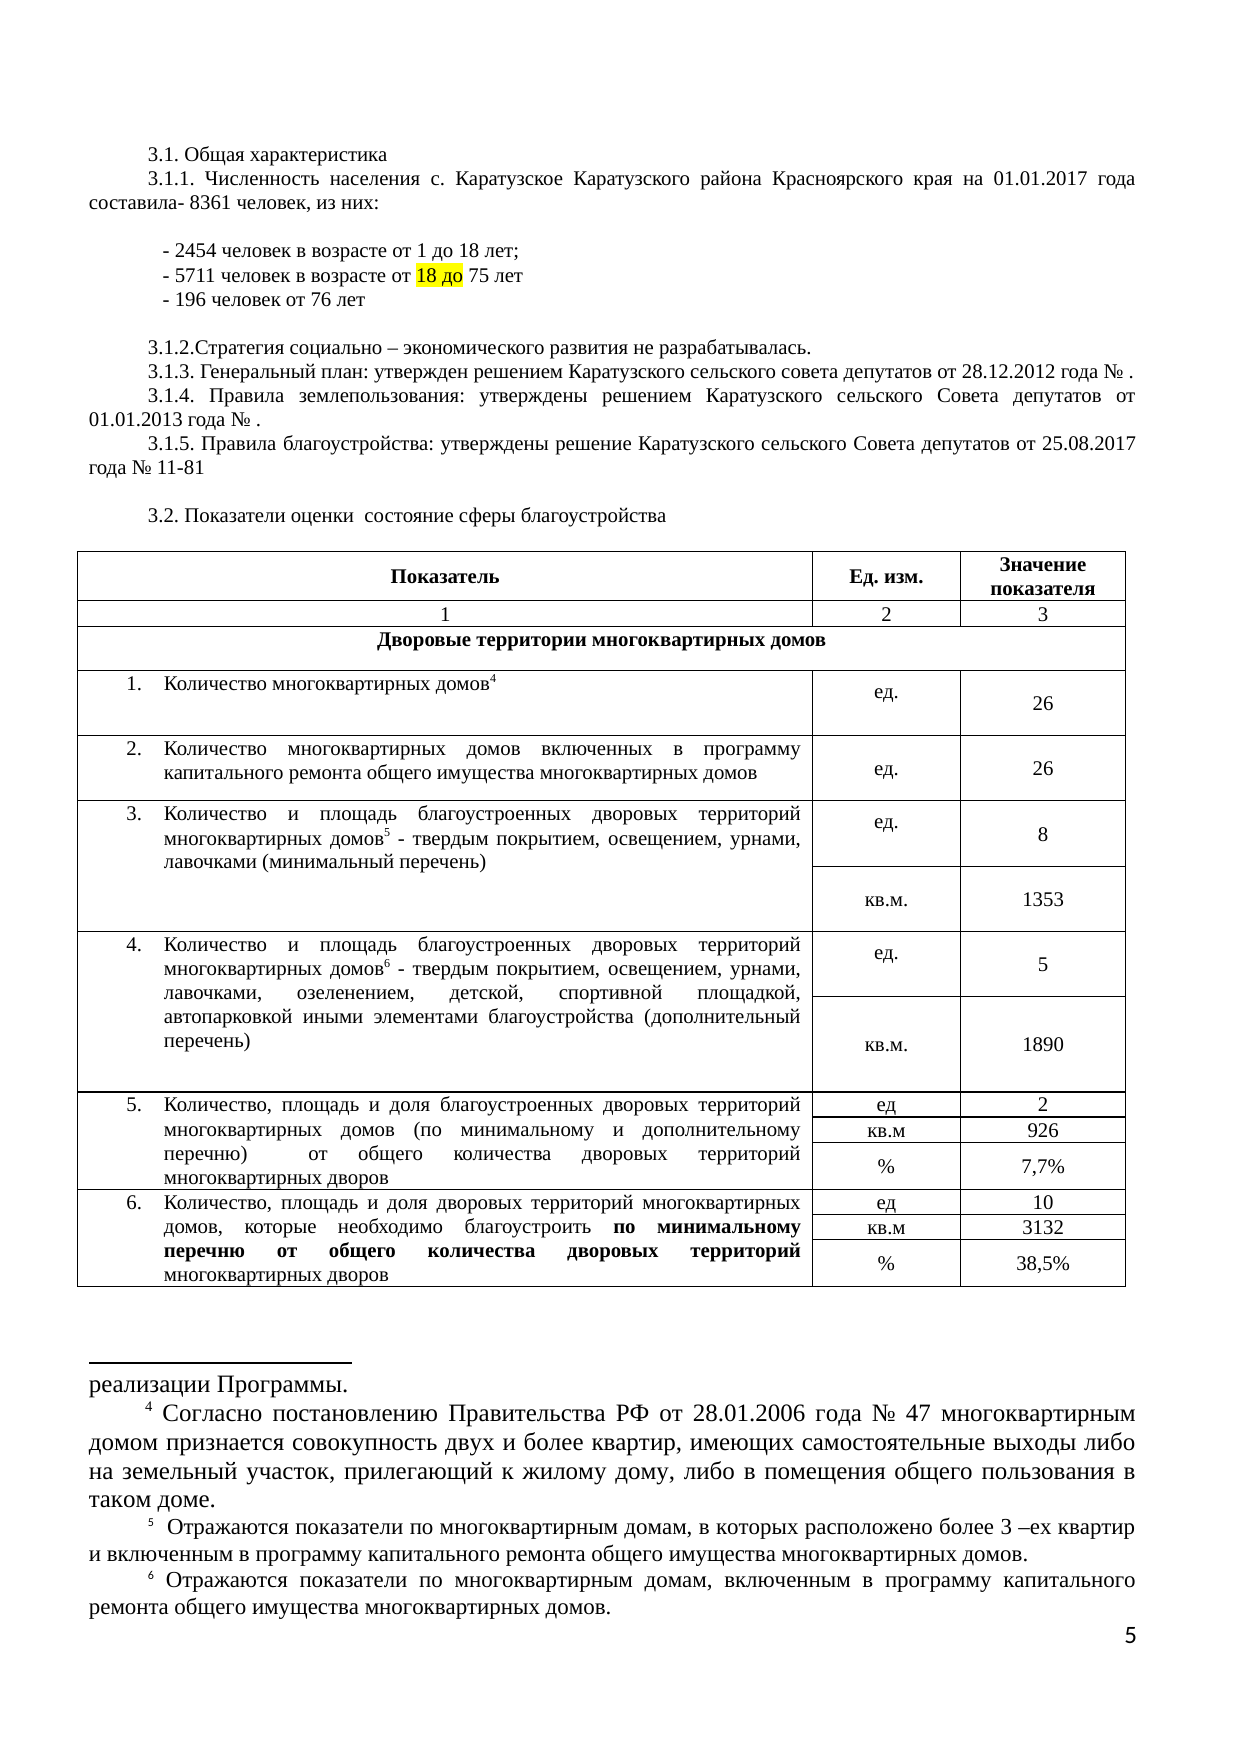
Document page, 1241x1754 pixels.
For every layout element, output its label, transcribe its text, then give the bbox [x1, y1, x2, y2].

table_cell Количество многоквартирных домов [78, 671, 812, 735]
text - 5711 человек в возрасте от 18 до 75 лет [89, 262, 1137, 287]
table_cell 926 [961, 1118, 1125, 1142]
text - 196 человек от 76 лет [89, 287, 1137, 311]
table_header Значение показателя [961, 552, 1125, 600]
table_cell 1353 [961, 867, 1125, 931]
table_cell ед. [813, 932, 960, 996]
table_cell 5 [961, 932, 1125, 996]
text - 2454 человек в возрасте от 1 до 18 лет; [89, 238, 1137, 262]
table_cell кв.м. [813, 867, 960, 931]
table_cell кв.м. [813, 997, 960, 1091]
table_cell кв.м [813, 1215, 960, 1239]
table_cell Количество многоквартирных домов включенных в программу капитального ремонта общего имущества многоквартирных домов [78, 736, 812, 800]
table_cell ед. [813, 801, 960, 866]
table_cell 3132 [961, 1215, 1125, 1239]
text 3.1.3. Генеральный план: утвержден решением Каратузского сельского совета депутатов от 28.12.2012 года № . [89, 359, 1137, 383]
text 3.1.1. Численность населения с. Каратузское Каратузского района Красноярского края на 01.01.2017 года составила- 8361 человек, из них: [89, 166, 1137, 214]
text 3.2. Показатели оценки состояние сферы благоустройства [89, 503, 1137, 527]
table_cell 1 [78, 601, 812, 626]
table_cell % [813, 1240, 960, 1286]
table_header Показатель [78, 552, 812, 600]
text 3.1.2.Стратегия социально – экономического развития не разрабатывалась. [89, 335, 1137, 359]
table_cell Количество, площадь и доля благоустроенных дворовых территорий многоквартирных домов (по минимальному и дополнительному перечню) от общего количества дворовых территорий многоквартирных дворов [78, 1093, 812, 1189]
table_cell 38,5% [961, 1240, 1125, 1286]
table_cell кв.м [813, 1118, 960, 1142]
text 3.1.5. Правила благоустройства: утверждены решение Каратузского сельского Совета депутатов от 25.08.2017 года № 11-81 [89, 431, 1137, 479]
table_cell 7,7% [961, 1143, 1125, 1189]
table_cell ед. [813, 671, 960, 735]
table_cell Количество и площадь благоустроенных дворовых территорий многоквартирных домов - твердым покрытием, освещением, урнами, лавочками, озеленением, детской, спортивной площадкой, автопарковкой иными элементами благоустройства (дополнительный перечень) [78, 932, 812, 1091]
table_cell Количество, площадь и доля дворовых территорий многоквартирных домов, которые необходимо благоустроить по минимальному перечню от общего количества дворовых территорий многоквартирных дворов [78, 1190, 812, 1286]
text 3.1.4. Правила землепользования: утверждены решением Каратузского сельского Совета депутатов от 01.01.2013 года № . [89, 383, 1137, 431]
table_cell ед [813, 1190, 960, 1214]
table_cell 26 [961, 736, 1125, 800]
table_cell ед [813, 1093, 960, 1116]
text 3.1. Общая характеристика [89, 142, 1137, 166]
table_cell 26 [961, 671, 1125, 735]
table_cell % [813, 1143, 960, 1189]
table_cell ед. [813, 736, 960, 800]
table_cell Дворовые территории многоквартирных домов [78, 627, 1125, 670]
table_cell 8 [961, 801, 1125, 866]
table_cell 2 [961, 1093, 1125, 1116]
table_cell 10 [961, 1190, 1125, 1214]
table_header Ед. изм. [813, 552, 960, 600]
table_cell 3 [961, 601, 1125, 626]
table_cell Количество и площадь благоустроенных дворовых территорий многоквартирных домов - твердым покрытием, освещением, урнами, лавочками (минимальный перечень) [78, 801, 812, 931]
table_cell 2 [813, 601, 960, 626]
table_cell 1890 [961, 997, 1125, 1091]
